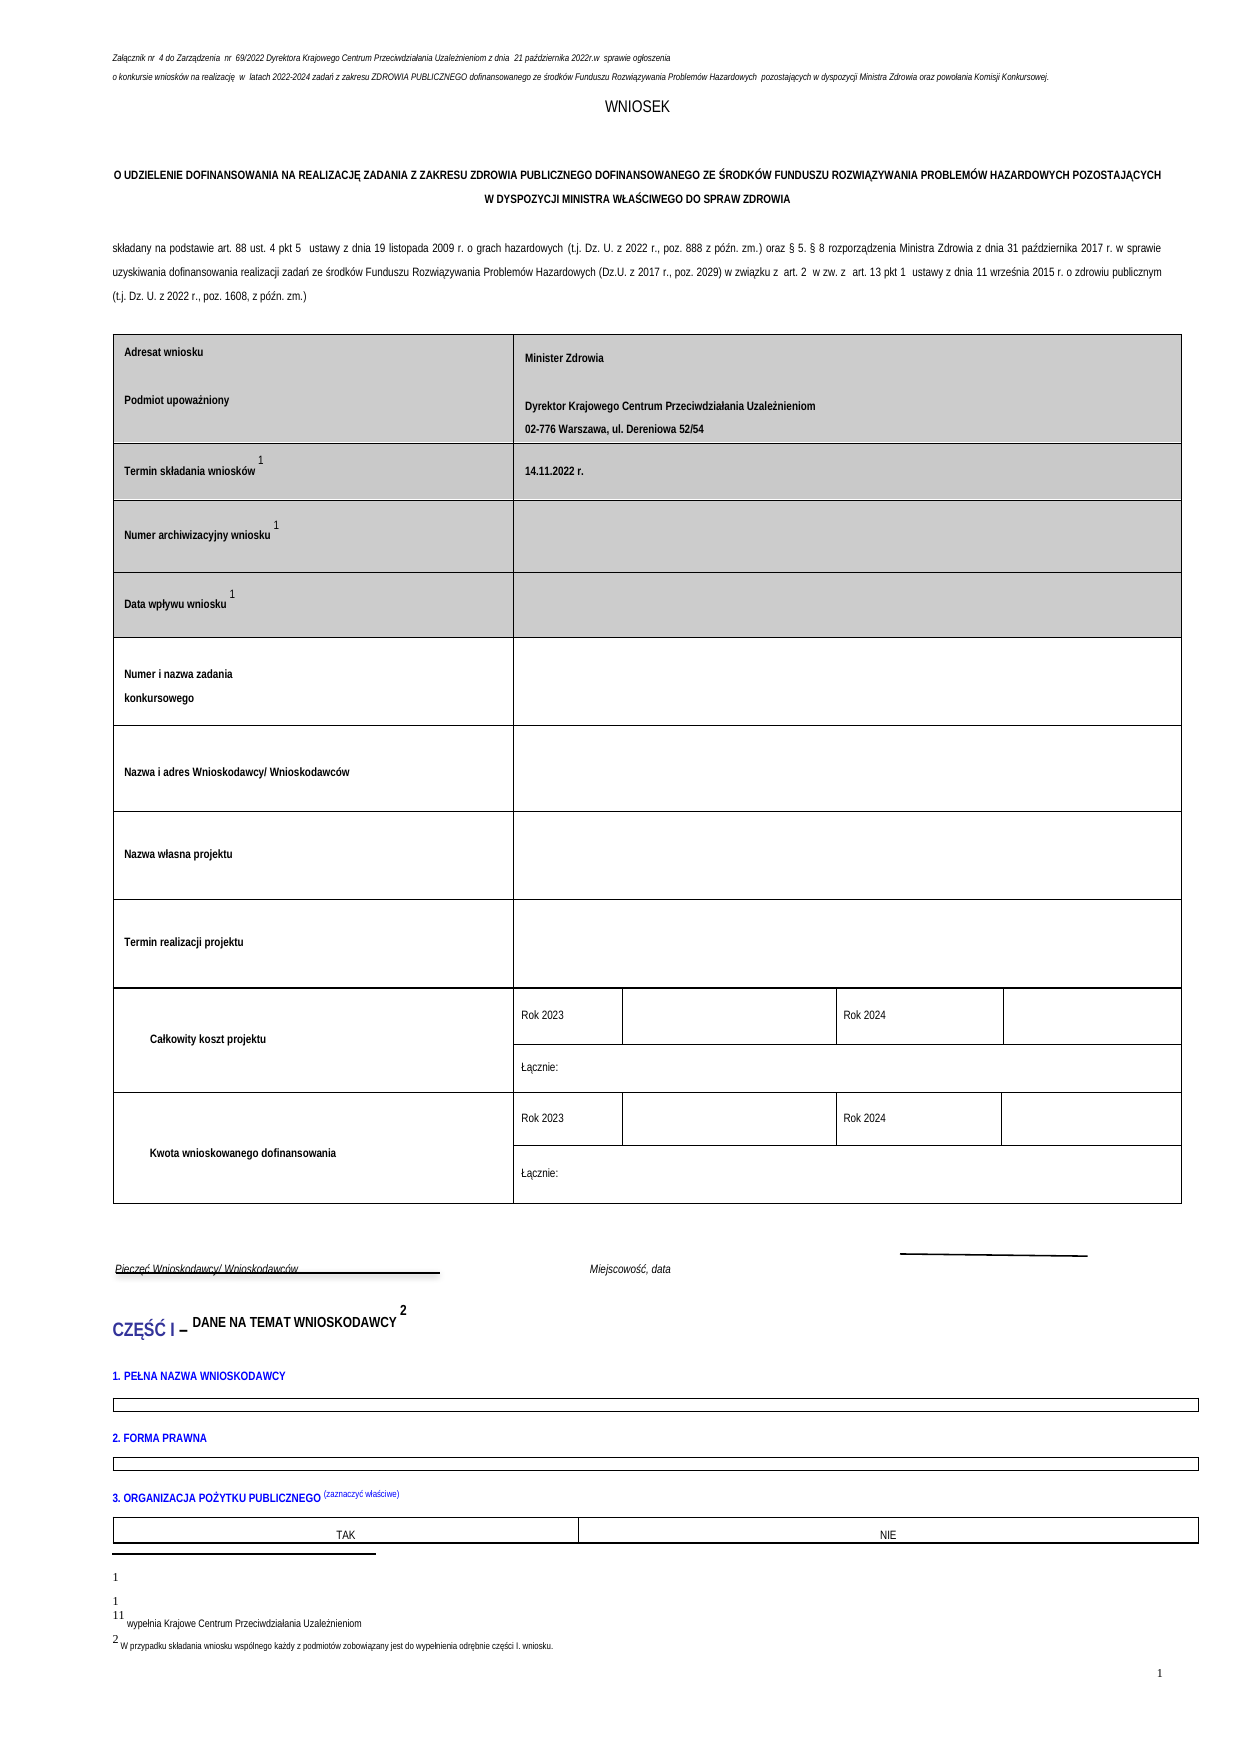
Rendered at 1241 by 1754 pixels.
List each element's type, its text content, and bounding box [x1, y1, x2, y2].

table_cell Kwota wnioskowanego dofinansowania [114, 1093, 513, 1203]
text 1. PEŁNA NAZWA WNIOSKODAWCY [112, 1359, 1162, 1383]
table_cell [514, 573, 1181, 637]
text Pieczęć Wnioskodawcy/ Wnioskodawców Miejscowość, data [112, 1252, 1162, 1276]
text WNIOSEK [112, 83, 1162, 116]
table_header [114, 1399, 1198, 1411]
table_cell [514, 726, 1181, 811]
table_cell Nazwa własna projektu [114, 812, 513, 899]
table_header Minister Zdrowia Dyrektor Krajowego Centrum Przeciwdziałania Uzależnieniom 02-776 Warszawa, ul. Dereniowa 52/54 [514, 335, 1181, 442]
table_cell Termin realizacji projektu [114, 900, 513, 987]
table_cell Rok 2023 [514, 1093, 622, 1145]
table_cell Łącznie: [514, 1146, 1181, 1203]
text 2. FORMA PRAWNA [112, 1421, 1162, 1445]
text CZĘŚĆ I – DANE NA TEMAT WNIOSKODAWCY [112, 1302, 1162, 1340]
table_header Adresat wniosku Podmiot upoważniony [114, 335, 513, 442]
table_cell Nazwa i adres Wnioskodawcy/ Wnioskodawców [114, 726, 513, 811]
text składany na podstawie art. 88 ust. 4 pkt 5 ustawy z dnia 19 listopada 2009 r. o grach hazardowych (t.j. Dz. U. z 2022 r., poz. 888 z późn. zm.) oraz rozporządzenia Ministra Zdrowia z dnia 31 października 2017 r. w sprawie uzyskiwania dofinansowania realizacji zadań ze środków Funduszu Rozwiązywania Problemów Hazardowych (Dz.U. z 2017 r., poz. 2029) w związku z art. 13 pkt 1 ustawy z dnia 11 września 2015 r. o zdrowiu publicznym (t.j. Dz. U. z 2022 r., poz. 1608, z późn. zm.) [112, 231, 1162, 303]
table_header Rok 2024 [837, 989, 1003, 1043]
table_cell [514, 638, 1181, 725]
table_cell [514, 812, 1181, 899]
table_header [1004, 989, 1181, 1043]
table_cell Termin składania wniosków [114, 444, 513, 499]
table_cell Rok 2024 [837, 1093, 1001, 1145]
table_header [114, 1458, 1198, 1470]
table_header NIE [579, 1518, 1198, 1542]
table_cell Numer i nazwa zadania konkursowego [114, 638, 513, 725]
table_cell Łącznie: [514, 1045, 1181, 1092]
table_header Rok 2023 [514, 989, 622, 1043]
text O UDZIELENIE DOFINANSOWANIA NA REALIZACJĘ ZADANIA Z ZAKRESU ZDROWIA PUBLICZNEGO DOFINANSOWANEGO ZE ŚRODKÓW FUNDUSZU ROZWIĄZYWANIA PROBLEMÓW HAZARDOWYCH POZOSTAJĄCYCH W DYSPOZYCJI MINISTRA WŁAŚCIWEGO DO SPRAW ZDROWIA [112, 158, 1162, 206]
table_header TAK [114, 1518, 578, 1542]
text 3. ORGANIZACJA POŻYTKU PUBLICZNEGO (zaznaczyć właściwe) [112, 1481, 1162, 1505]
table_cell Numer archiwizacyjny wniosku 1 [114, 501, 513, 572]
table_cell 14.11.2022 r. [514, 444, 1181, 499]
table_header [623, 989, 836, 1043]
table_cell [1002, 1093, 1181, 1145]
table_cell Data wpływu wniosku 1 [114, 573, 513, 637]
table_cell [514, 900, 1181, 987]
table_cell [623, 1093, 836, 1145]
table_cell [514, 501, 1181, 572]
table_header Całkowity koszt projektu [114, 989, 513, 1092]
